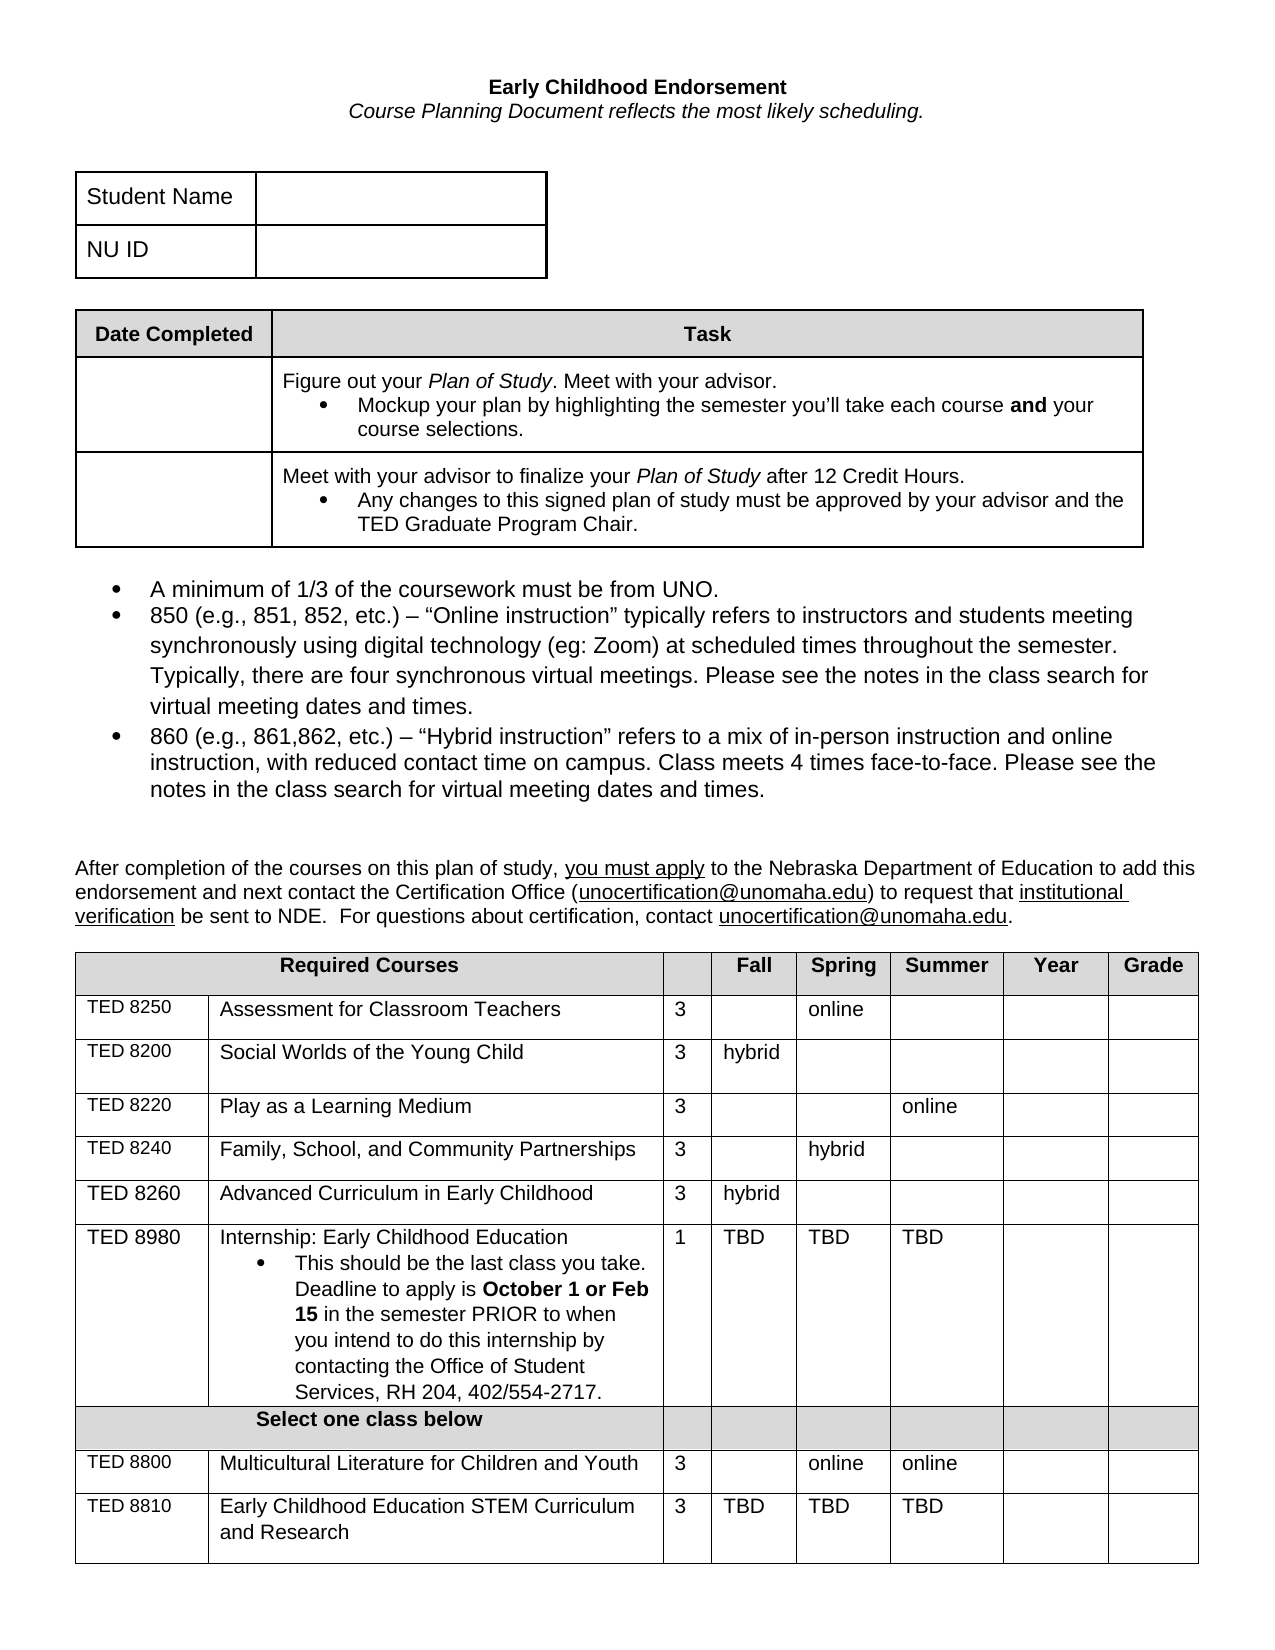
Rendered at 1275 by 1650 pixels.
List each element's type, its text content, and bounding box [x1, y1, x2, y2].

table_cell 3 [664, 1040, 711, 1092]
table_header Year [1004, 953, 1108, 995]
table_cell TED 8250 [76, 996, 208, 1039]
table_cell [664, 1407, 711, 1449]
table_cell 3 [664, 996, 711, 1039]
table_cell online [891, 1451, 1003, 1493]
table_header Fall [712, 953, 796, 995]
list 850 (e.g., 851, 852, etc.) – “Online instruction” typically refers to instructors and students meeting synchronously using digital technology (eg: Zoom) at scheduled times throughout the semester. Typically, there are four synchronous virtual meetings. Please see the notes in the class search for virtual meeting dates and times. [112, 602, 1200, 719]
table_cell [712, 1407, 796, 1449]
table_cell Multicultural Literature for Children and Youth [209, 1451, 663, 1493]
table_cell [712, 1137, 796, 1180]
table_header Spring [797, 953, 890, 995]
table_cell TED 8800 [76, 1451, 208, 1493]
table_cell [77, 358, 271, 451]
table_cell Select one class below [76, 1407, 663, 1449]
table_cell hybrid [797, 1137, 890, 1180]
table_cell [797, 1407, 890, 1449]
table_cell [1109, 1040, 1198, 1092]
table_header [257, 173, 545, 224]
list 860 (e.g., 861,862, etc.) – “Hybrid instruction” refers to a mix of in-person instruction and online instruction, with reduced contact time on campus. Class meets 4 times face-to-face. Please see the notes in the class search for virtual meeting dates and times. [112, 723, 1200, 802]
table_header [664, 953, 711, 995]
table_cell 3 [664, 1494, 711, 1563]
table_cell [1004, 1494, 1108, 1563]
table_cell TED 8810 [76, 1494, 208, 1563]
table_header Date Completed [77, 311, 271, 356]
table_cell 3 [664, 1181, 711, 1224]
table_cell [891, 1181, 1003, 1224]
table_header Student Name [77, 173, 255, 224]
text Course Planning Document reflects the most likely scheduling. [75, 99, 1200, 123]
text After completion of the courses on this plan of study, you must apply to the Nebraska Department of Education to add this endorsement and next contact the Certification Office (unocertification@unomaha.edu) to request that institutional verification be sent to NDE. For questions about certification, contact unocertification@unomaha.edu. [75, 856, 1200, 928]
table_cell [1109, 1094, 1198, 1136]
table_cell TED 8200 [76, 1040, 208, 1092]
table_cell 1 [664, 1225, 711, 1406]
table_cell [1004, 1040, 1108, 1092]
table_cell [1004, 1451, 1108, 1493]
table_cell Family, School, and Community Partnerships [209, 1137, 663, 1180]
table_header Grade [1109, 953, 1198, 995]
table_cell 3 [664, 1137, 711, 1180]
table_cell online [797, 1451, 890, 1493]
table_cell [1004, 1137, 1108, 1180]
table_cell TBD [891, 1225, 1003, 1406]
table_cell [891, 996, 1003, 1039]
table_cell hybrid [712, 1181, 796, 1224]
table_cell TED 8220 [76, 1094, 208, 1136]
table_cell TBD [797, 1225, 890, 1406]
table_header Task [273, 311, 1142, 356]
table_header Required Courses [76, 953, 663, 995]
table_cell Internship: Early Childhood Education This should be the last class you take. Deadline to apply is October 1 or Feb 15 in the semester PRIOR to when you intend to do this internship by contacting the Office of Student Services, RH 204, 402/554-2717. [209, 1225, 663, 1406]
table_cell [891, 1040, 1003, 1092]
table_cell [1109, 1225, 1198, 1406]
table_cell [712, 1094, 796, 1136]
table_cell [77, 453, 271, 546]
table_cell [1004, 996, 1108, 1039]
table_cell [1109, 1451, 1198, 1493]
table_cell [1004, 1181, 1108, 1224]
table_cell Advanced Curriculum in Early Childhood [209, 1181, 663, 1224]
table_cell hybrid [712, 1040, 796, 1092]
table_cell [891, 1137, 1003, 1180]
table_cell TED 8980 [76, 1225, 208, 1406]
table_cell TED 8240 [76, 1137, 208, 1180]
table_cell TBD [891, 1494, 1003, 1563]
table_cell [1109, 1494, 1198, 1563]
table_cell Figure out your Plan of Study. Meet with your advisor. Mockup your plan by highlighting the semester you’ll take each course and your course selections. [273, 358, 1142, 451]
table_cell [891, 1407, 1003, 1449]
table_cell [1109, 996, 1198, 1039]
table_cell online [891, 1094, 1003, 1136]
list A minimum of 1/3 of the coursework must be from UNO. [112, 576, 1200, 602]
table_cell [1109, 1137, 1198, 1180]
table_cell Play as a Learning Medium [209, 1094, 663, 1136]
text Early Childhood Endorsement [75, 75, 1200, 99]
table_cell [712, 996, 796, 1039]
table_header Summer [891, 953, 1003, 995]
table_cell [797, 1040, 890, 1092]
table_cell TBD [712, 1494, 796, 1563]
table_cell TBD [712, 1225, 796, 1406]
table_cell [797, 1181, 890, 1224]
table_cell [797, 1094, 890, 1136]
table_cell Assessment for Classroom Teachers [209, 996, 663, 1039]
table_cell 3 [664, 1094, 711, 1136]
table_cell [257, 226, 545, 277]
table_cell online [797, 996, 890, 1039]
table_cell TBD [797, 1494, 890, 1563]
table_cell [1004, 1094, 1108, 1136]
table_cell [1109, 1181, 1198, 1224]
table_cell Early Childhood Education STEM Curriculum and Research [209, 1494, 663, 1563]
table_cell [712, 1451, 796, 1493]
table_cell Meet with your advisor to finalize your Plan of Study after 12 Credit Hours. Any changes to this signed plan of study must be approved by your advisor and the TED Graduate Program Chair. [273, 453, 1142, 546]
table_cell TED 8260 [76, 1181, 208, 1224]
table_cell 3 [664, 1451, 711, 1493]
table_cell [1109, 1407, 1198, 1449]
table_cell NU ID [77, 226, 255, 277]
table_cell [1004, 1407, 1108, 1449]
table_cell Social Worlds of the Young Child [209, 1040, 663, 1092]
table_cell [1004, 1225, 1108, 1406]
